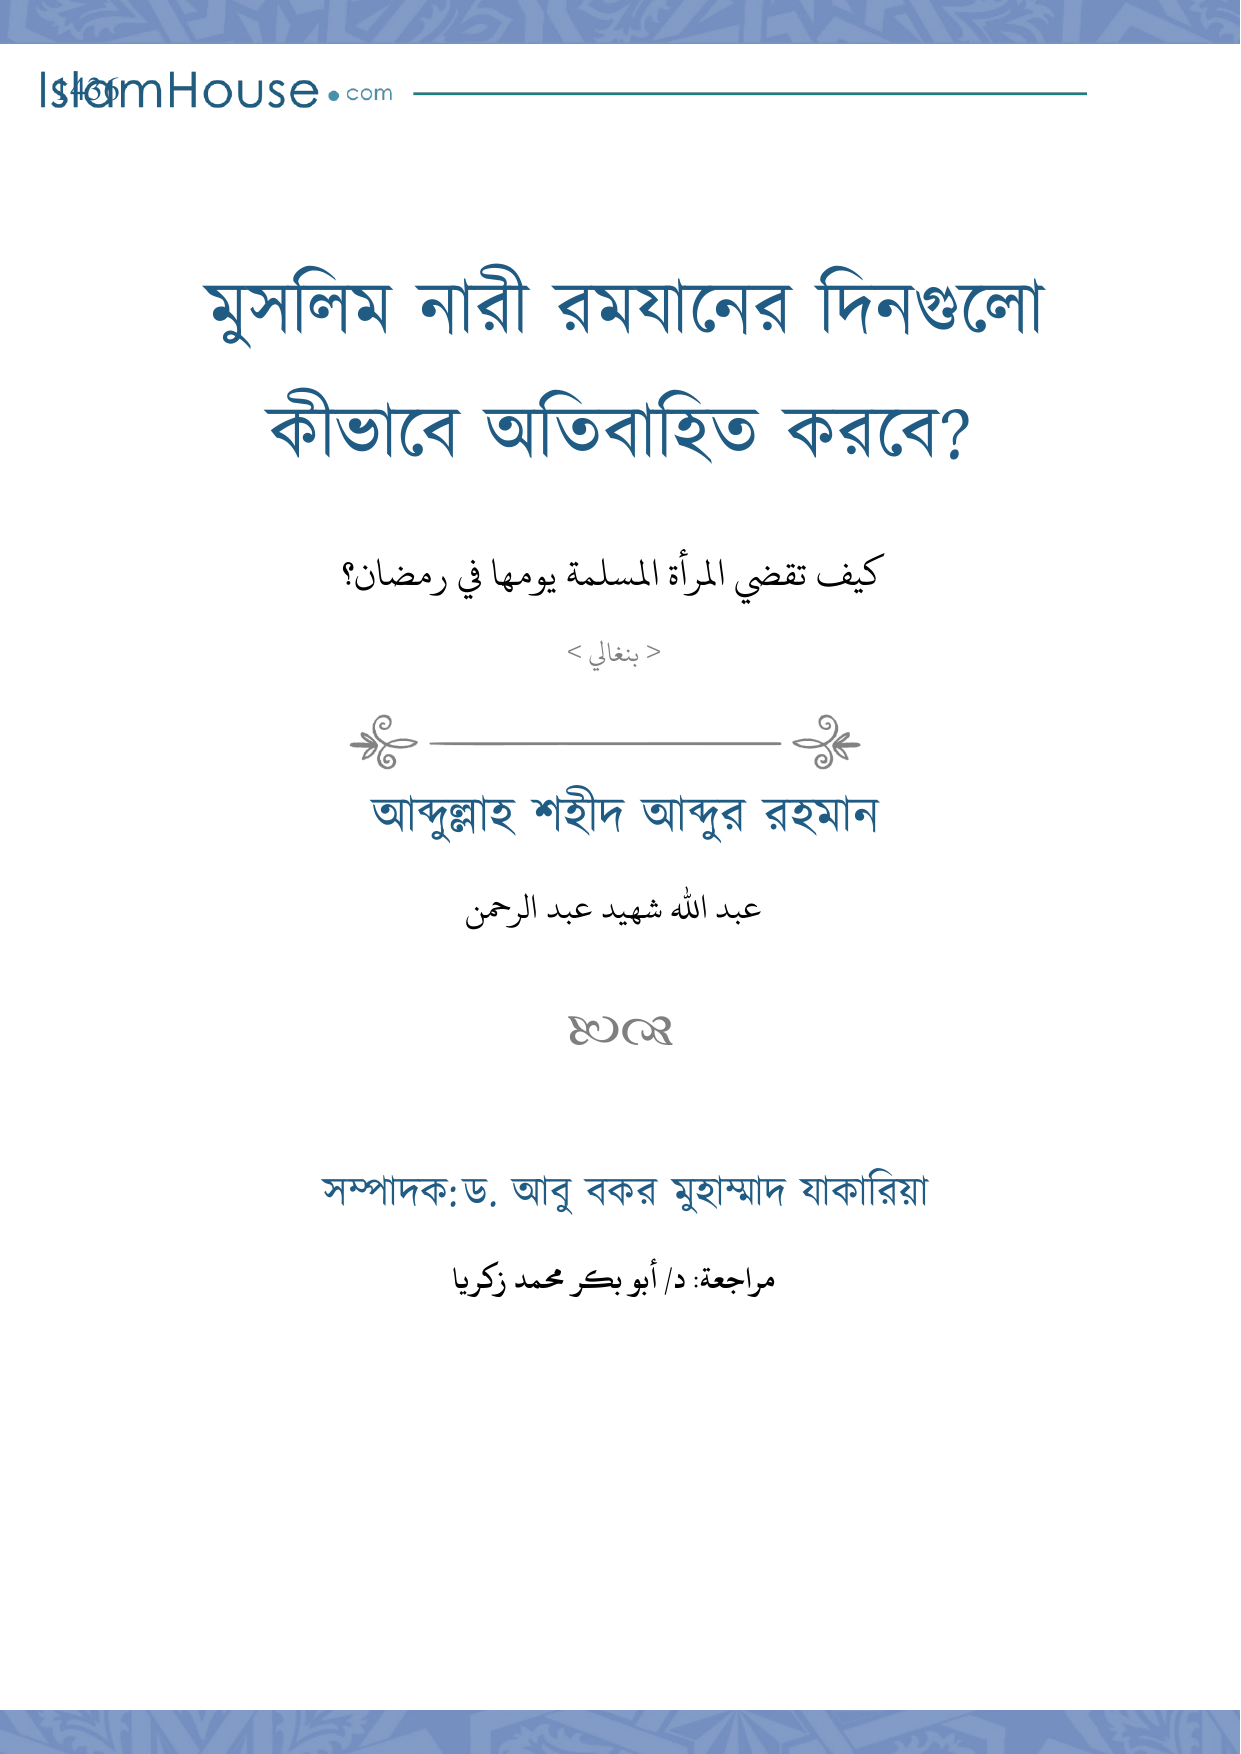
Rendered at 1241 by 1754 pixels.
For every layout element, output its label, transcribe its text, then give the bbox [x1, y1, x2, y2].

text মুসলিম নারী রমযানের দিনগুলো কীভাবে অতিবাহিত করবে? [177, 240, 1063, 489]
text < بنغالي > [177, 628, 1063, 677]
text كيف تقضي المرأة المسلمة يومها في رمضان؟ [177, 539, 1063, 609]
picture [28, 64, 1100, 117]
text আব্দুল্লাহ শহীদ আব্দুর রহমান [177, 769, 1063, 852]
text عبد الله شهيد عبد الرحمن [177, 877, 1063, 940]
text সম্পাদক: ড. আবু বকর মুহাম্মাদ যাকারিয়া [177, 1154, 1063, 1223]
text مراجعة: د/ أبو بكر محمد زكريا [177, 1251, 1063, 1307]
